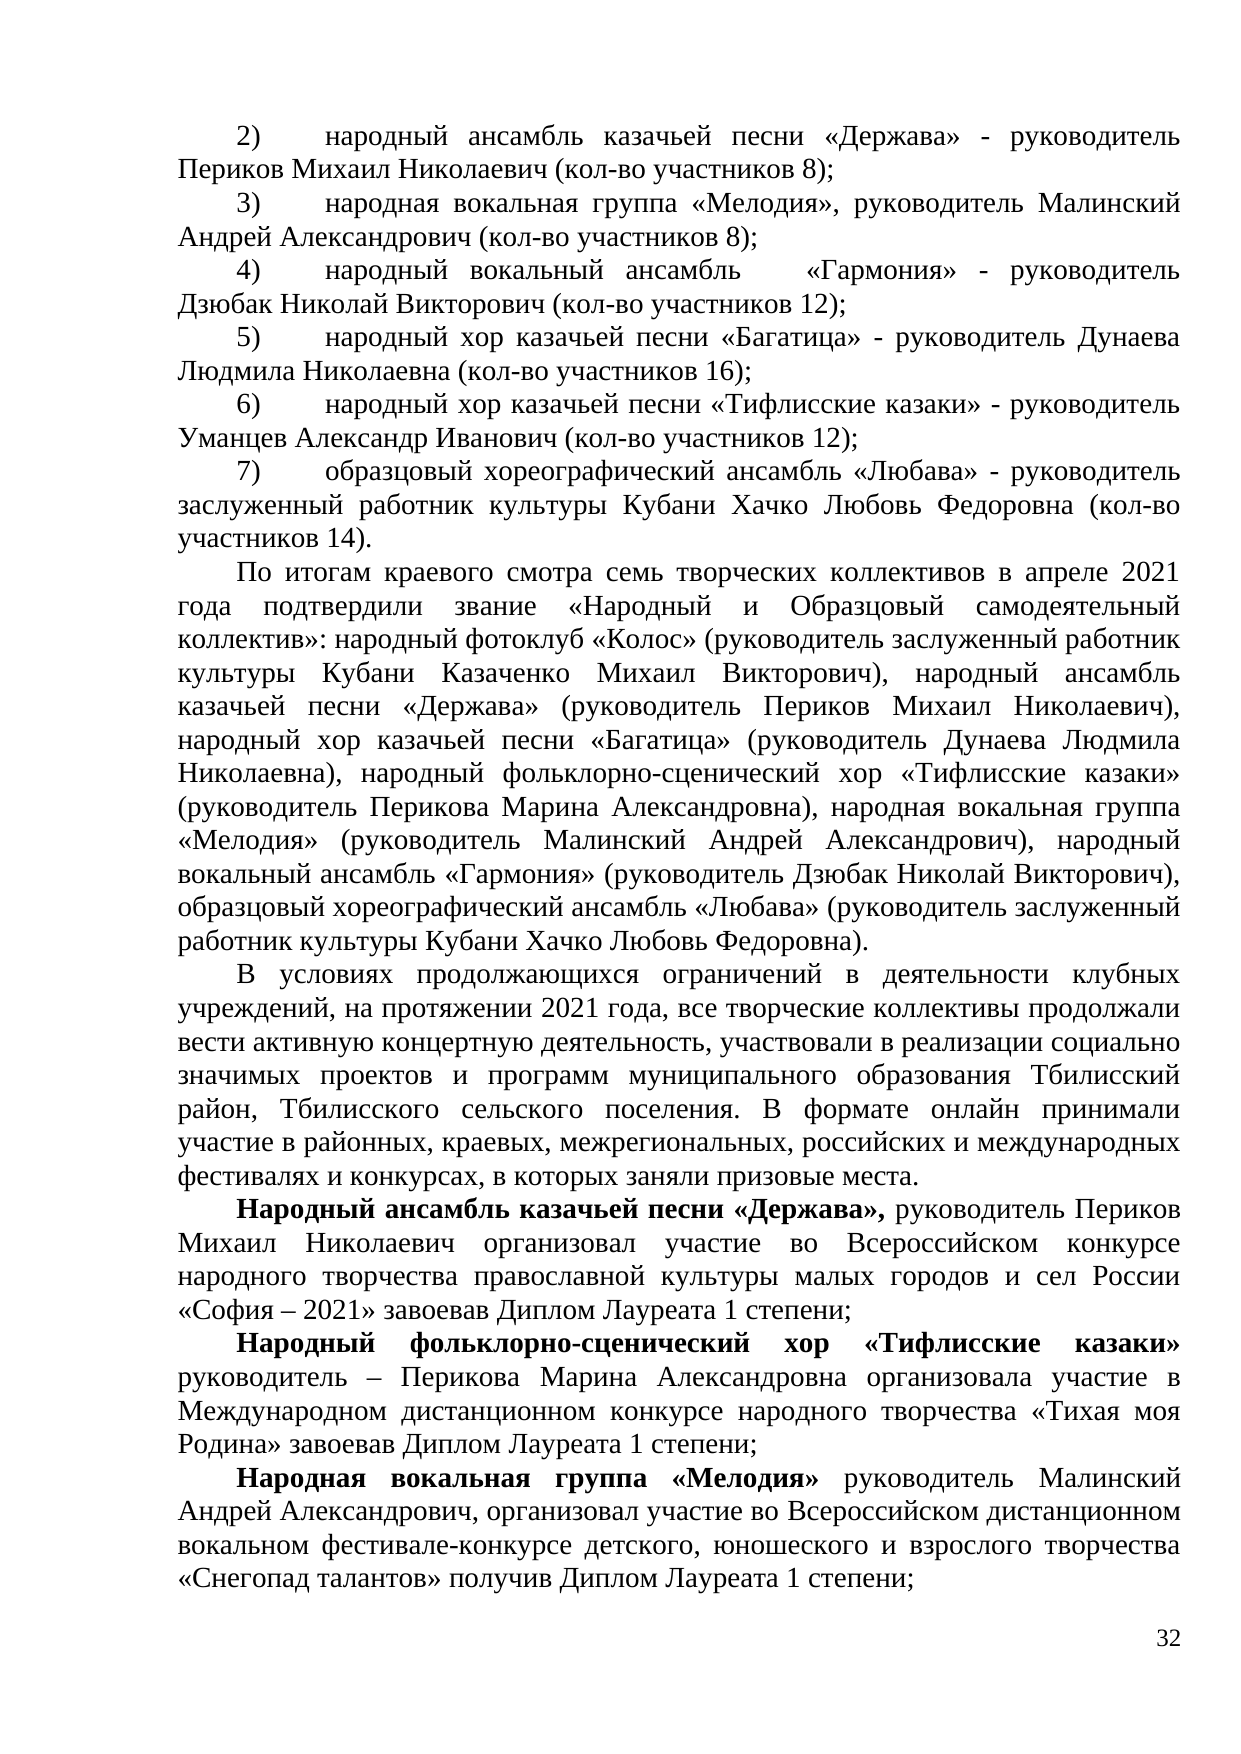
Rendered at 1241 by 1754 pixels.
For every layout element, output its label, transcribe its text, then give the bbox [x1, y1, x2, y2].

list народный ансамбль казачьей песни «Держава» - руководитель Периков Михаил Николаевич (кол-во участников 8); [177, 118, 1181, 185]
text В условиях продолжающихся ограничений в деятельности клубных учреждений, на протяжении 2021 года, все творческие коллективы продолжали вести активную концертную деятельность, участвовали в реализации социально значимых проектов и программ муниципального образования Тбилисский район, Тбилисского сельского поселения. В формате онлайн принимали участие в районных, краевых, межрегиональных, российских и международных фестивалях и конкурсах, в которых заняли призовые места. [177, 957, 1181, 1191]
list народная вокальная группа «Мелодия», руководитель Малинский Андрей Александрович (кол-во участников 8); [177, 185, 1181, 252]
list народный хор казачьей песни «Тифлисские казаки» - руководитель Уманцев Александр Иванович (кол-во участников 12); [177, 386, 1181, 453]
text Народный ансамбль казачьей песни «Держава», руководитель Периков Михаил Николаевич организовал участие во Всероссийском конкурсе народного творчества православной культуры малых городов и сел России «София – 2021» завоевав Диплом Лауреата 1 степени; [177, 1191, 1181, 1326]
list народный вокальный ансамбль «Гармония» - руководитель Дзюбак Николай Викторович (кол-во участников 12); [177, 252, 1181, 319]
list народный хор казачьей песни «Багатица» - руководитель Дунаева Людмила Николаевна (кол-во участников 16); [177, 319, 1181, 386]
text Народная вокальная группа «Мелодия» руководитель Малинский Андрей Александрович, организовал участие во Всероссийском дистанционном вокальном фестивале-конкурсе детского, юношеского и взрослого творчества «Снегопад талантов» получив Диплом Лауреата 1 степени; [177, 1460, 1181, 1594]
text По итогам краевого смотра семь творческих коллективов в апреле 2021 года подтвердили звание «Народный и Образцовый самодеятельный коллектив»: народный фотоклуб «Колос» (руководитель заслуженный работник культуры Кубани Казаченко Михаил Викторович), народный ансамбль казачьей песни «Держава» (руководитель Периков Михаил Николаевич), народный хор казачьей песни «Багатица» (руководитель Дунаева Людмила Николаевна), народный фольклорно-сценический хор «Тифлисские казаки» (руководитель Перикова Марина Александровна), народная вокальная группа «Мелодия» (руководитель Малинский Андрей Александрович), народный вокальный ансамбль «Гармония» (руководитель Дзюбак Николай Викторович), образцовый хореографический ансамбль «Любава» (руководитель заслуженный работник культуры Кубани Хачко Любовь Федоровна). [177, 554, 1181, 957]
text Народный фольклорно-сценический хор «Тифлисские казаки» руководитель – Перикова Марина Александровна организовала участие в Международном дистанционном конкурсе народного творчества «Тихая моя Родина» завоевав Диплом Лауреата 1 степени; [177, 1326, 1181, 1460]
list образцовый хореографический ансамбль «Любава» - руководитель заслуженный работник культуры Кубани Хачко Любовь Федоровна (кол-во участников 14). [177, 453, 1181, 554]
